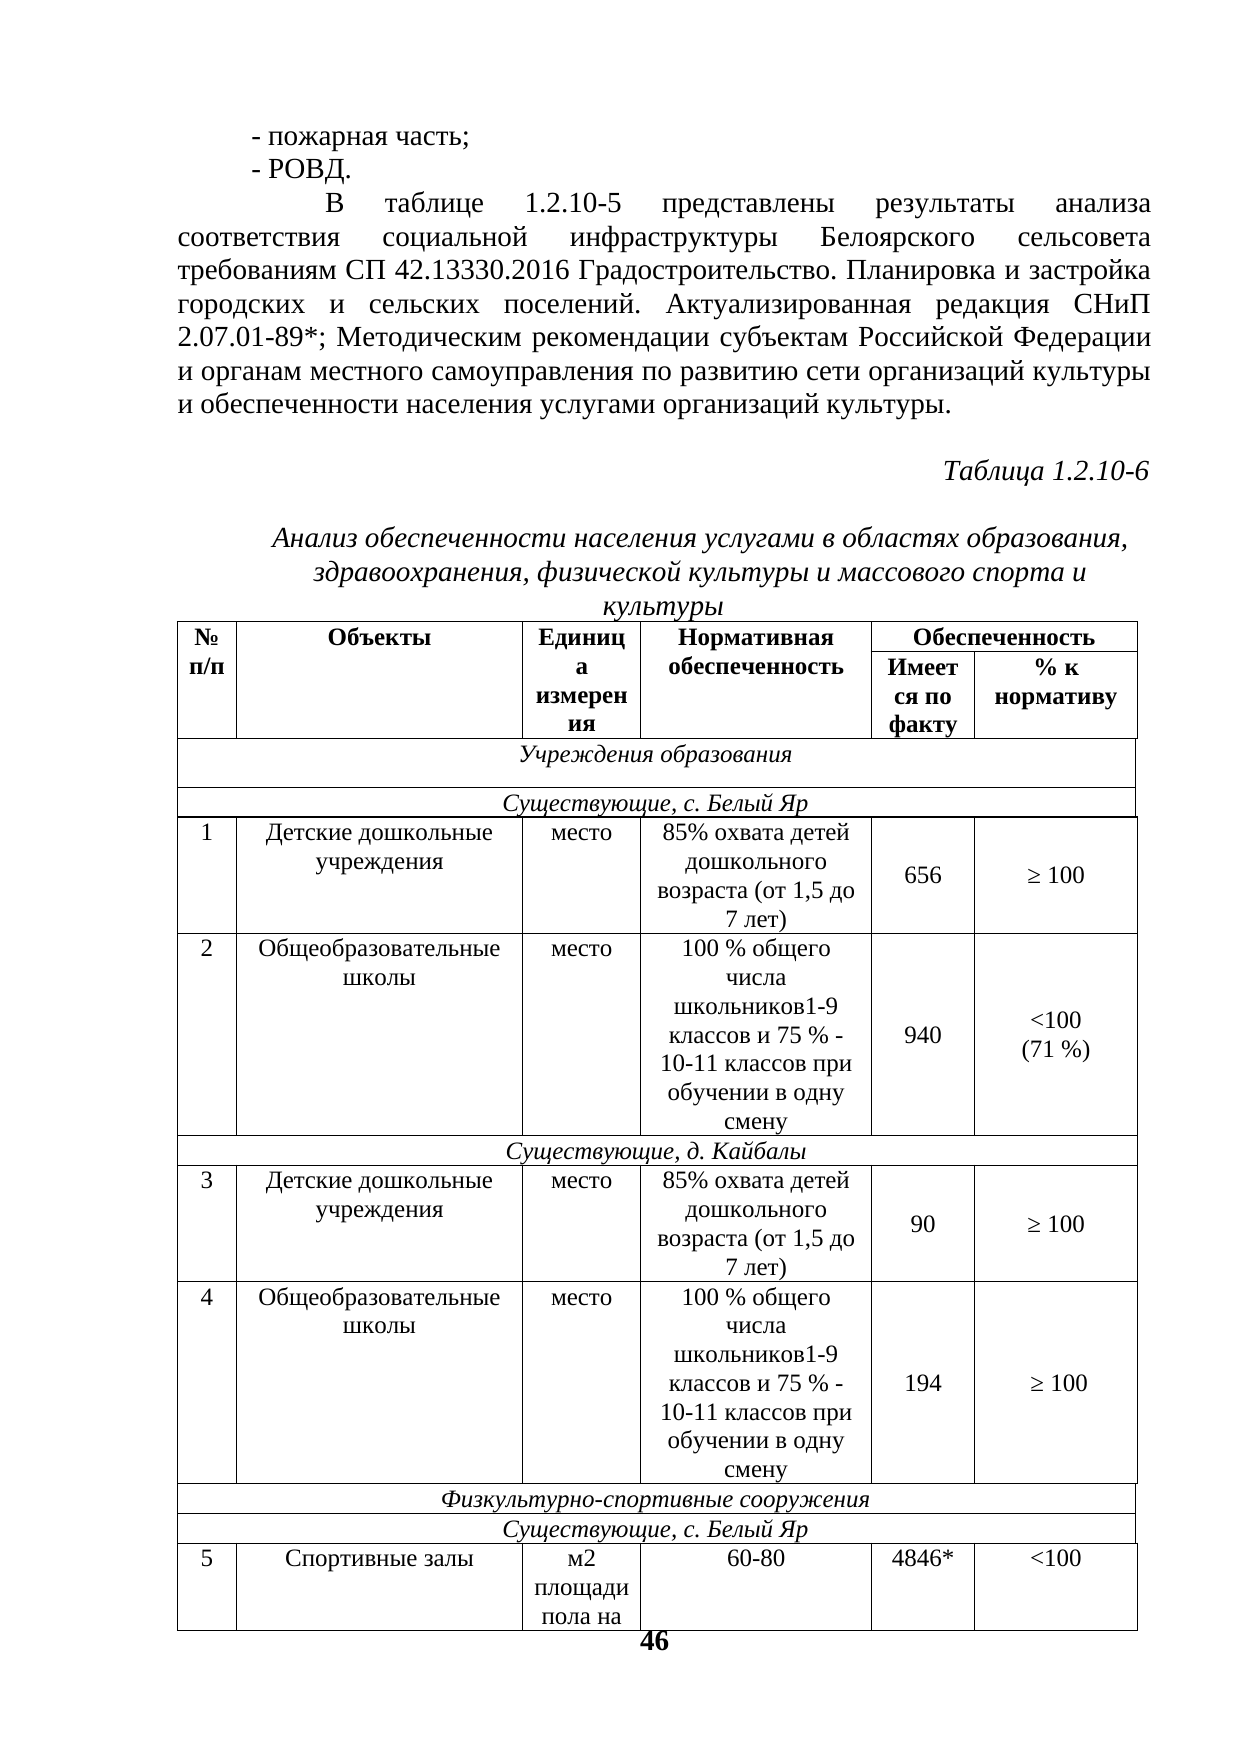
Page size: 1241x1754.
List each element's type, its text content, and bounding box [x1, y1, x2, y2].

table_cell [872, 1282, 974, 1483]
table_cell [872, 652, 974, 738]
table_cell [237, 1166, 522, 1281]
text здравоохранения, физической культуры и массового спорта и культуры [177, 554, 1152, 621]
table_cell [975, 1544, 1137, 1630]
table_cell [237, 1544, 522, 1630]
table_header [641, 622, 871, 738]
text Таблица 1.2.10-6 [177, 453, 1152, 487]
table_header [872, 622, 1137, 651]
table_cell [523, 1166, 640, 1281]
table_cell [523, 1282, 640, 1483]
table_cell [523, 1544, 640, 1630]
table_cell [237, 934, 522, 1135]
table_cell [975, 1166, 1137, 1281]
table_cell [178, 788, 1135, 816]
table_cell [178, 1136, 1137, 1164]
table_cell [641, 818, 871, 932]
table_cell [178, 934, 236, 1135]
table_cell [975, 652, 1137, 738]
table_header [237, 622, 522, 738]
text В таблице 1.2.10-5 представлены результаты анализа соответствия социальной инфраструктуры Белоярского сельсовета требованиям СП 42.13330.2016 Градостроительство. Планировка и застройка городских и сельских поселений. Актуализированная редакция СНиП 2.07.01-89*; Методическим рекомендации субъектам Российской Федерации и органам местного самоуправления по развитию сети организаций культуры и обеспеченности населения услугами организаций культуры. [177, 185, 1152, 420]
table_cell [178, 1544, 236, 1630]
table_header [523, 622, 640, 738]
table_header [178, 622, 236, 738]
text - РОВД. [177, 152, 1152, 185]
text - пожарная часть; [177, 118, 1152, 152]
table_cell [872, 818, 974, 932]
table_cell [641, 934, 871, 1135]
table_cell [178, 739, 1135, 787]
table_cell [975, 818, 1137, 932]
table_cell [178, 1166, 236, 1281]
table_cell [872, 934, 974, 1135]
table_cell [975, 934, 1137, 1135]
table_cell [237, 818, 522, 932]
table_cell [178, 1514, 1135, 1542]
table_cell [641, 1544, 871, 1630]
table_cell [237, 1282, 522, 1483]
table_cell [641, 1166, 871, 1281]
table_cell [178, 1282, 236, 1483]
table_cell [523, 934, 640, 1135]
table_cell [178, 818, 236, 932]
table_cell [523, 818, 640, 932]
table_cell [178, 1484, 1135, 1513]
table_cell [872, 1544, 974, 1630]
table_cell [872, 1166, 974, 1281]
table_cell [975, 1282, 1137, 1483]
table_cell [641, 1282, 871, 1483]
text Анализ обеспеченности населения услугами в областях образования, [177, 521, 1152, 554]
